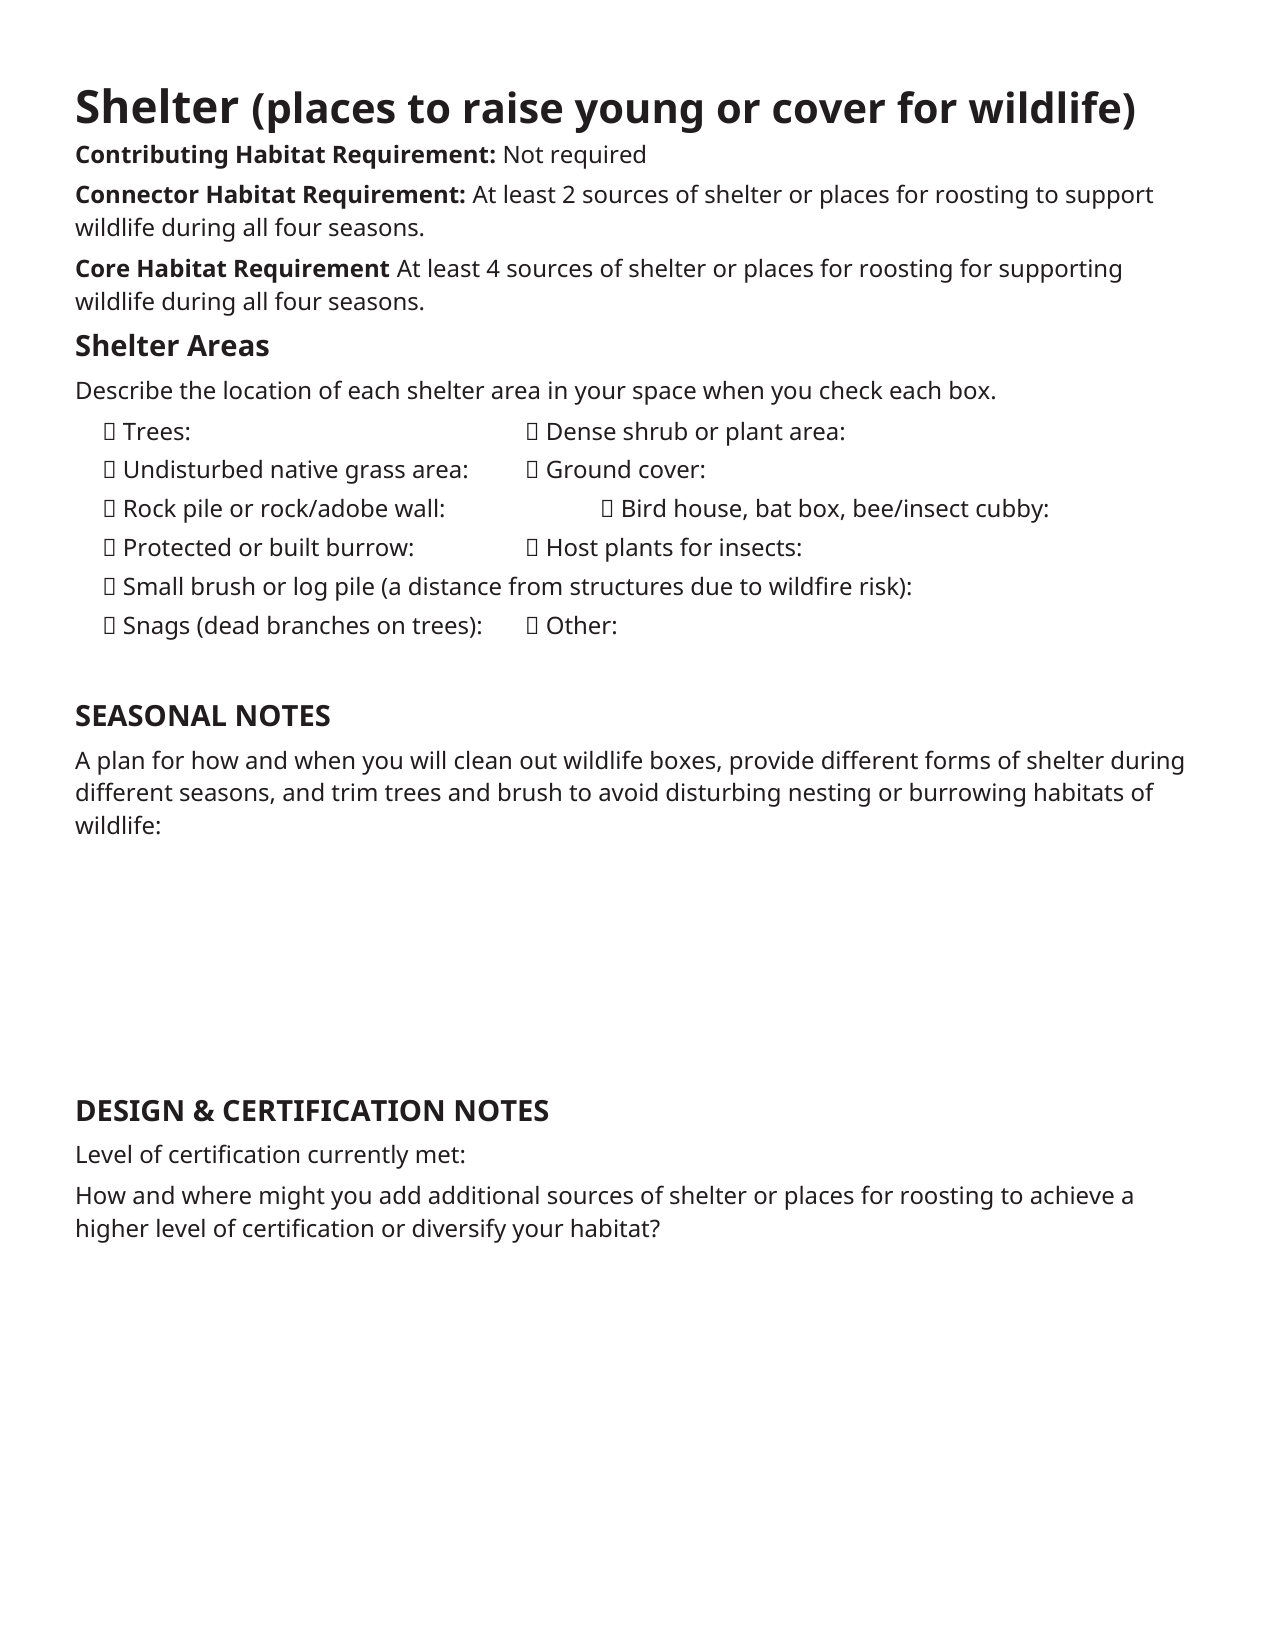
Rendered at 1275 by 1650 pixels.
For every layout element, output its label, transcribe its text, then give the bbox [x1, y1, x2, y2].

text Core Habitat Requirement At least 4 sources of shelter or places for roosting for supporting wildlife during all four seasons. [75, 252, 1200, 317]
text Contributing Habitat Requirement: Not required [75, 137, 1200, 170]
text How and where might you add additional sources of shelter or places for roosting to achieve a higher level of certification or diversify your habitat? [75, 1179, 1200, 1244]
text DESIGN & CERTIFICATION NOTES [75, 1090, 1200, 1129]
text Connector Habitat Requirement: At least 2 sources of shelter or places for roosting to support wildlife during all four seasons. [75, 178, 1200, 243]
text A plan for how and when you will clean out wildlife boxes, provide different forms of shelter during different seasons, and trim trees and brush to avoid disturbing nesting or burrowing habitats of wildlife: [75, 743, 1200, 841]
text  Undisturbed native grass area:  Ground cover: [102, 453, 1200, 486]
text Shelter (places to raise young or cover for wildlife) [75, 75, 1200, 137]
text  Rock pile or rock/adobe wall:  Bird house, bat box, bee/insect cubby: [102, 492, 1200, 525]
text  Protected or built burrow:  Host plants for insects: [102, 531, 1200, 563]
text SEASONAL NOTES [75, 696, 1200, 735]
text  Snags (dead branches on trees):  Other: [102, 609, 1200, 641]
text Shelter Areas [75, 325, 1200, 365]
text  Trees:  Dense shrub or plant area: [102, 414, 1200, 447]
text  Small brush or log pile (a distance from structures due to wildfire risk): [102, 570, 1200, 602]
text Describe the location of each shelter area in your space when you check each box. [75, 373, 1200, 406]
text Level of certification currently met: [75, 1138, 1200, 1170]
